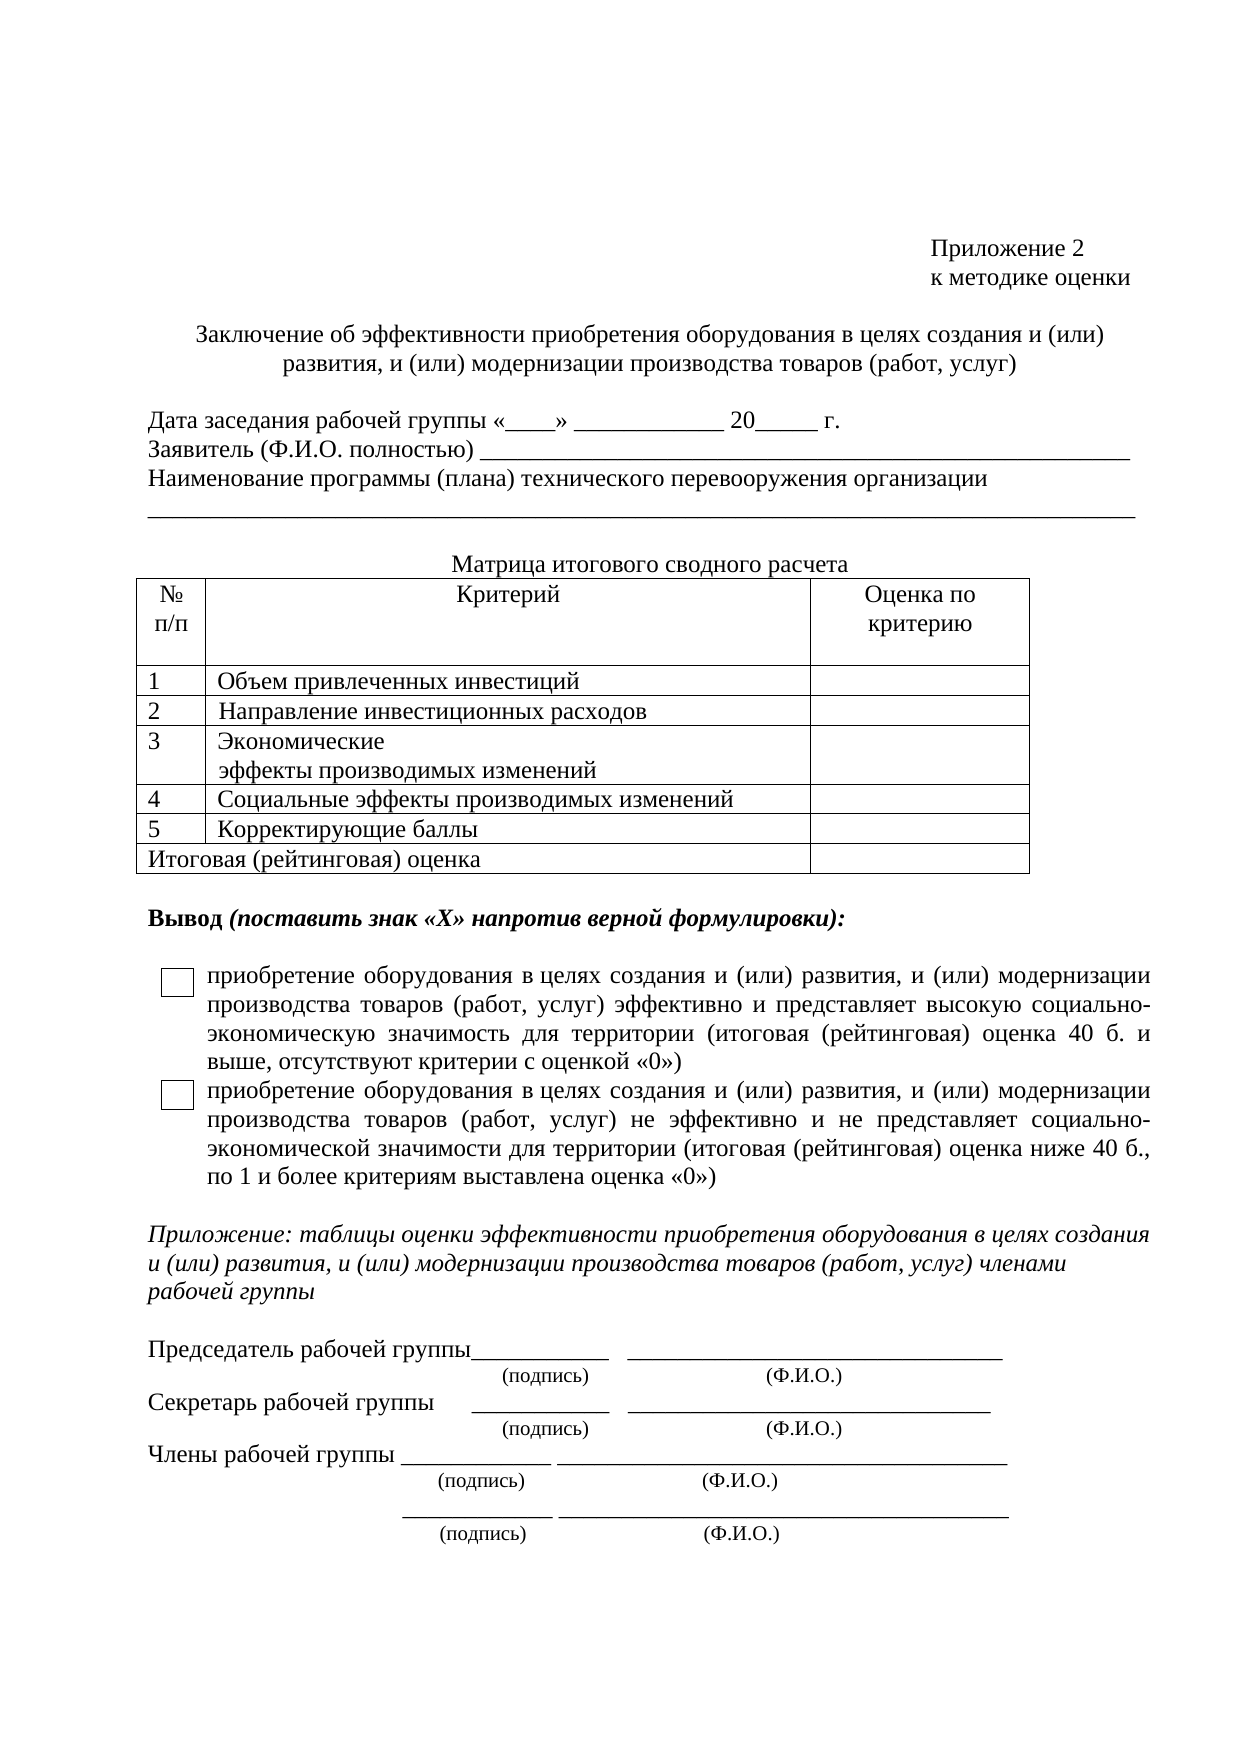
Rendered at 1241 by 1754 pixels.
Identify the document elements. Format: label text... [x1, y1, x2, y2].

table_header № п/п [137, 579, 205, 665]
table_cell [811, 726, 1029, 783]
table_cell Объем привлеченных инвестиций [206, 666, 810, 695]
text Заявитель (Ф.И.О. полностью) ____________________________________________________ [148, 434, 1152, 463]
table_cell [811, 696, 1029, 725]
text Секретарь рабочей группы ___________ _____________________________ [148, 1387, 1152, 1416]
text Вывод (поставить знак «Х» напротив верной формулировки): [148, 903, 1152, 931]
text приобретение оборудования в целях создания и (или) развития, и (или) модернизации производства товаров (работ, услуг) не эффективно и не представляет социально-экономической значимости для территории (итоговая (рейтинговая) оценка ниже 40 б., по 1 и более критериям выставлена оценка «0») [207, 1075, 1152, 1190]
table_cell [811, 844, 1029, 873]
text Дата заседания рабочей группы «____» ____________ 20_____ г. [148, 406, 1152, 434]
table_cell 3 [137, 726, 205, 783]
table_header Критерий [206, 579, 810, 665]
table_cell Экономические эффекты производимых изменений [206, 726, 810, 783]
table_cell Итоговая (рейтинговая) оценка [137, 844, 810, 873]
table_cell 5 [137, 814, 205, 843]
text Приложение 2 [930, 233, 1152, 262]
table_cell Социальные эффекты производимых изменений [206, 785, 810, 813]
text Приложение: таблицы оценки эффективности приобретения оборудования в целях создания и (или) развития, и (или) модернизации производства товаров (работ, услуг) членами рабочей группы [148, 1219, 1152, 1305]
text (подпись) (Ф.И.О.) [148, 1363, 1152, 1387]
table_cell 1 [137, 666, 205, 695]
text (подпись) (Ф.И.О.) [148, 1416, 1152, 1439]
list ____________ ____________________________________ [177, 1492, 1152, 1521]
table_header Оценка по критерию [811, 579, 1029, 665]
table_cell [811, 666, 1029, 695]
text Члены рабочей группы ____________ ____________________________________ [148, 1439, 1152, 1468]
table_cell [811, 785, 1029, 813]
text Председатель рабочей группы___________ ______________________________ [148, 1334, 1152, 1363]
table_cell [811, 814, 1029, 843]
text Матрица итогового сводного расчета [148, 549, 1152, 578]
list (подпись) (Ф.И.О.) [177, 1468, 1152, 1492]
text Заключение об эффективности приобретения оборудования в целях создания и (или) развития, и (или) модернизации производства товаров (работ, услуг) [148, 319, 1152, 377]
text к методике оценки [930, 262, 1152, 291]
text Наименование программы (плана) технического перевооружения организации _______________________________________________________________________________ [148, 463, 1152, 521]
text (подпись) (Ф.И.О.) [148, 1521, 1152, 1545]
table_cell 2 [137, 696, 205, 725]
table_cell Корректирующие баллы [206, 814, 810, 843]
table_cell 4 [137, 785, 205, 813]
table_cell Направление инвестиционных расходов [206, 696, 810, 725]
text приобретение оборудования в целях создания и (или) развития, и (или) модернизации производства товаров (работ, услуг) эффективно и представляет высокую социально-экономическую значимость для территории (итоговая (рейтинговая) оценка 40 б. и выше, отсутствуют критерии с оценкой «0») [207, 960, 1152, 1075]
